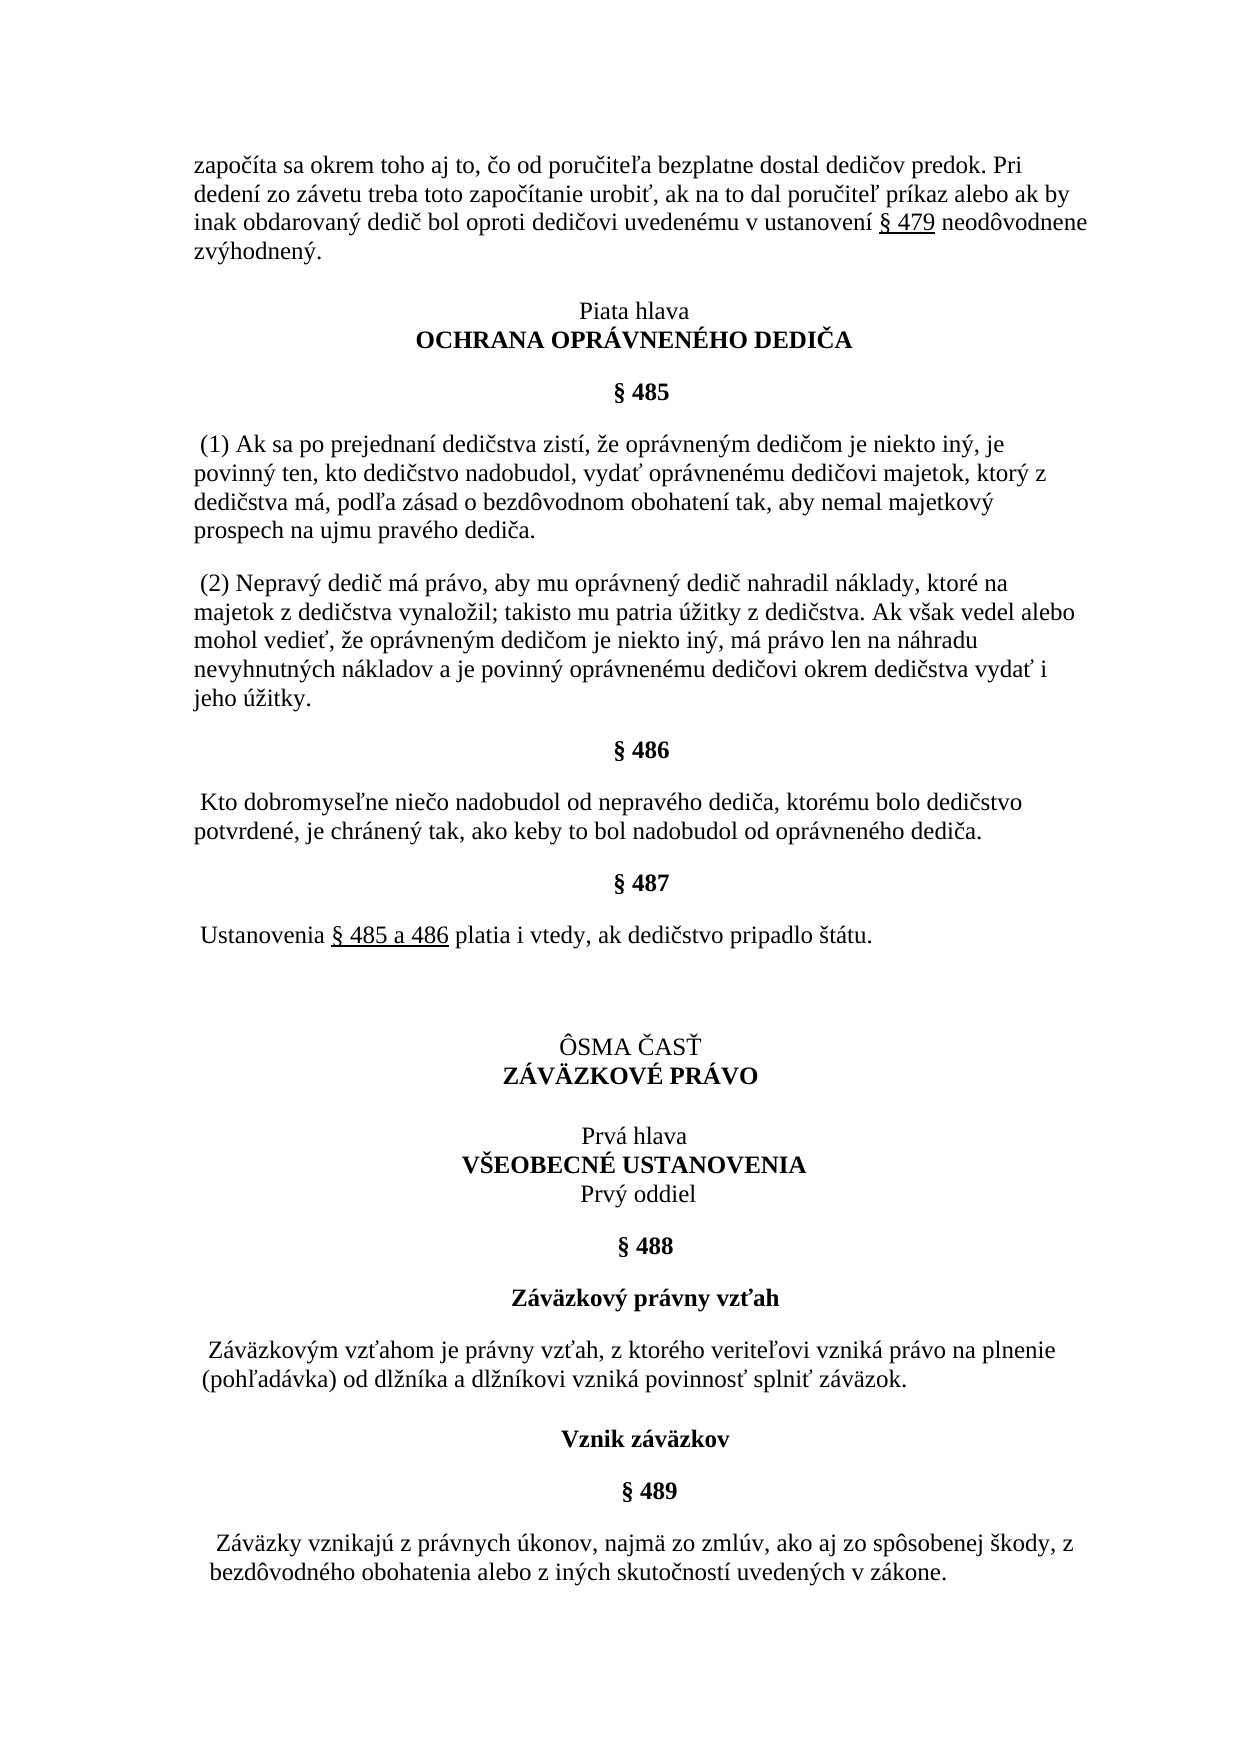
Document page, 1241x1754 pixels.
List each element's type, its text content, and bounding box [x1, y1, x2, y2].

text § 485 [186, 377, 1090, 406]
text ZÁVÄZKOVÉ PRÁVO [170, 1061, 1090, 1090]
text Ustanovenia § 485 a 486 platia i vtedy, ak dedičstvo pripadlo štátu. [194, 920, 1090, 949]
text Piata hlava [178, 296, 1090, 325]
text Záväzkovým vzťahom je právny vzťah, z ktorého veriteľovi vzniká právo na plnenie (pohľadávka) od dlžníka a dlžníkovi vzniká povinnosť splniť záväzok. [202, 1335, 1090, 1393]
text § 486 [186, 735, 1090, 764]
text VŠEOBECNÉ USTANOVENIA [178, 1150, 1090, 1179]
text (1) Ak sa po prejednaní dedičstva zistí, že oprávneným dedičom je niekto iný, je povinný ten, kto dedičstvo nadobudol, vydať oprávnenému dedičovi majetok, ktorý z dedičstva má, podľa zásad o bezdôvodnom obohatení tak, aby nemal majetkový prospech na ujmu pravého dediča. [194, 429, 1090, 544]
text Vznik záväzkov [194, 1424, 1090, 1453]
text Kto dobromyseľne niečo nadobudol od nepravého dediča, ktorému bolo dedičstvo potvrdené, je chránený tak, ako keby to bol nadobudol od oprávneného dediča. [194, 787, 1090, 845]
text § 487 [186, 868, 1090, 897]
text Prvý oddiel [186, 1179, 1090, 1207]
text OCHRANA OPRÁVNENÉHO DEDIČA [178, 325, 1090, 354]
text Záväzkový právny vzťah [194, 1283, 1090, 1312]
text Záväzky vznikajú z právnych úkonov, najmä zo zmlúv, ako aj zo spôsobenej škody, z bezdôvodného obohatenia alebo z iných skutočností uvedených v zákone. [209, 1528, 1090, 1586]
text § 489 [202, 1476, 1090, 1505]
text § 488 [194, 1231, 1090, 1260]
text Prvá hlava [178, 1121, 1090, 1150]
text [194, 150, 1090, 265]
text ÔSMA ČASŤ [170, 1032, 1090, 1061]
text (2) Nepravý dedič má právo, aby mu oprávnený dedič nahradil náklady, ktoré na majetok z dedičstva vynaložil; takisto mu patria úžitky z dedičstva. Ak však vedel alebo mohol vedieť, že oprávneným dedičom je niekto iný, má právo len na náhradu nevyhnutných nákladov a je povinný oprávnenému dedičovi okrem dedičstva vydať i jeho úžitky. [194, 568, 1090, 712]
